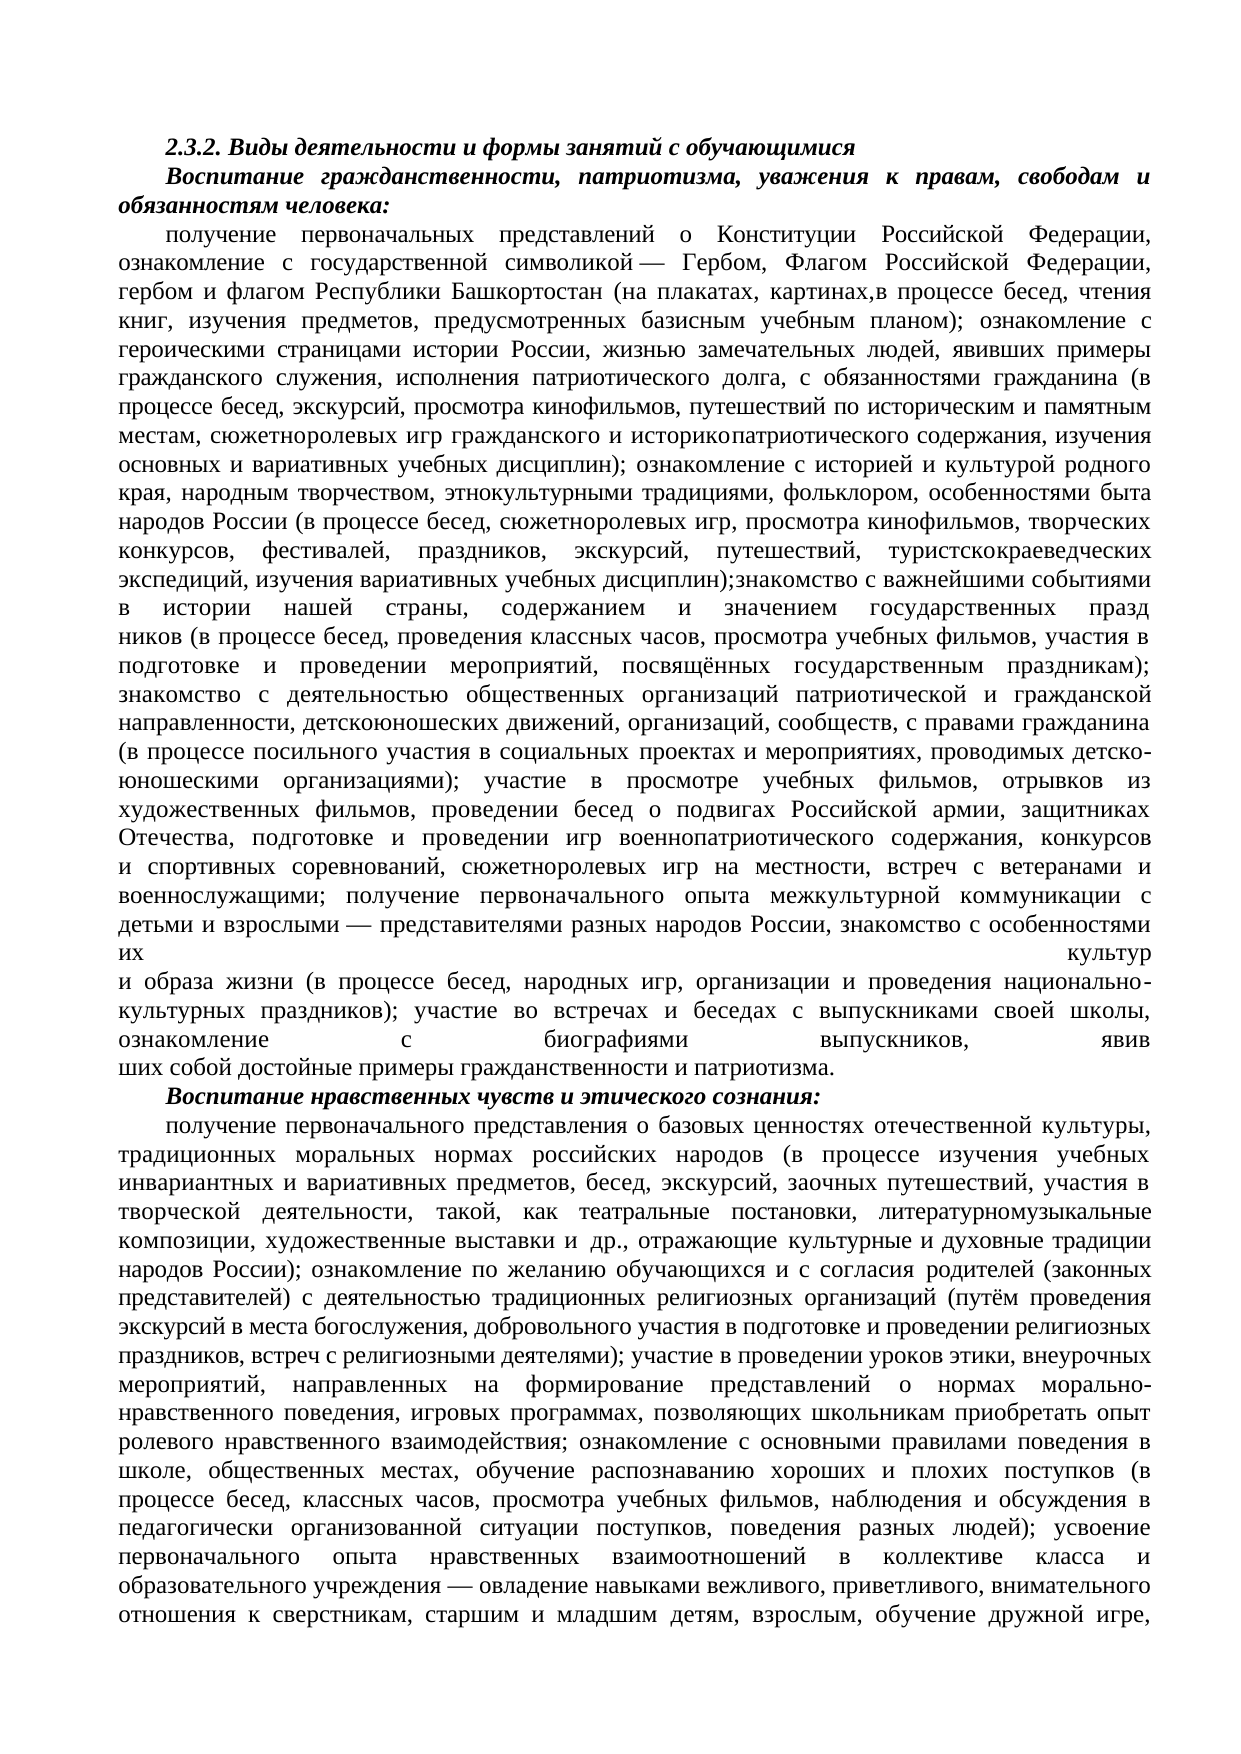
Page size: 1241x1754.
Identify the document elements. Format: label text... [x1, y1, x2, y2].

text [118, 1110, 1152, 1627]
text Воспитание гражданственности, патриотизма, уважения к правам, свободам и обязанностям человека: [118, 161, 1152, 219]
text 2.3.2. Виды деятельности и формы занятий с обучающимися [118, 132, 1152, 161]
text Воспитание нравственных чувств и этического сознания: [118, 1081, 1152, 1110]
text получение первоначальных представлений о Конституции Российской Федерации, ознакомление с государственной символикой — Гербом, Флагом Российской Федерации, гербом и флагом Республики Башкортостан (на плакатах, картинах,в процессе бесед, чтения книг, изучения предметов, предусмотренных базисным учебным планом); ознакомление с героическими страницами истории России, жизнью замечательных людей, явивших примеры гражданского служения, исполнения патриотического долга, с обязанностями гражданина (в процессе бесед, экскурсий, просмотра кинофильмов, путешествий по историческим и памятным местам, сюжетно­ролевых игр гражданского и историко­патриотического содержания, изучения основных и вариативных учебных дисциплин); ознакомление с историей и культурой родного края, народным творчеством, этнокультурными традициями, фольклором, особенностями быта народов России (в процессе бесед, сюжетно­ролевых игр, просмотра кинофильмов, творческих конкурсов, фестивалей, праздников, экскурсий, путешествий, туристско­краеведческих экспедиций, изучения вариативных учебных дисциплин);знакомство с важнейшими событиями в истории нашей страны, содержанием и значением государственных празд­ ников (в процессе бесед, проведения классных часов, просмотра учебных фильмов, участия в подготовке и проведении мероприятий, посвящённых государственным праздникам); знакомство с деятельностью общественных организаций патриотической и гражданской направленности, детско­юношеских движений, организаций, сообществ, с правами гражданина (в процессе посильного участия в социальных проектах и мероприятиях, проводимых детско­юношескими организациями); участие в просмотре учебных фильмов, отрывков из художественных фильмов, проведении бесед о подвигах Российской армии, защитниках Отечества, подготовке и проведении игр военно­патриотического содержания, конкурсов и спортивных соревнований, сюжетно­ролевых игр на местности, встреч с ветеранами и военнослужащими; получение первоначального опыта межкультурной коммуникации с детьми и взрослыми — представителями разных народов России, знакомство с особенностями их культур и образа жизни (в процессе бесед, народных игр, организации и проведения национально­культурных праздников); участие во встречах и беседах с выпускниками своей школы, ознакомление с биографиями выпускников, явив­ ших собой достойные примеры гражданственности и патриотизма. [118, 219, 1152, 1081]
